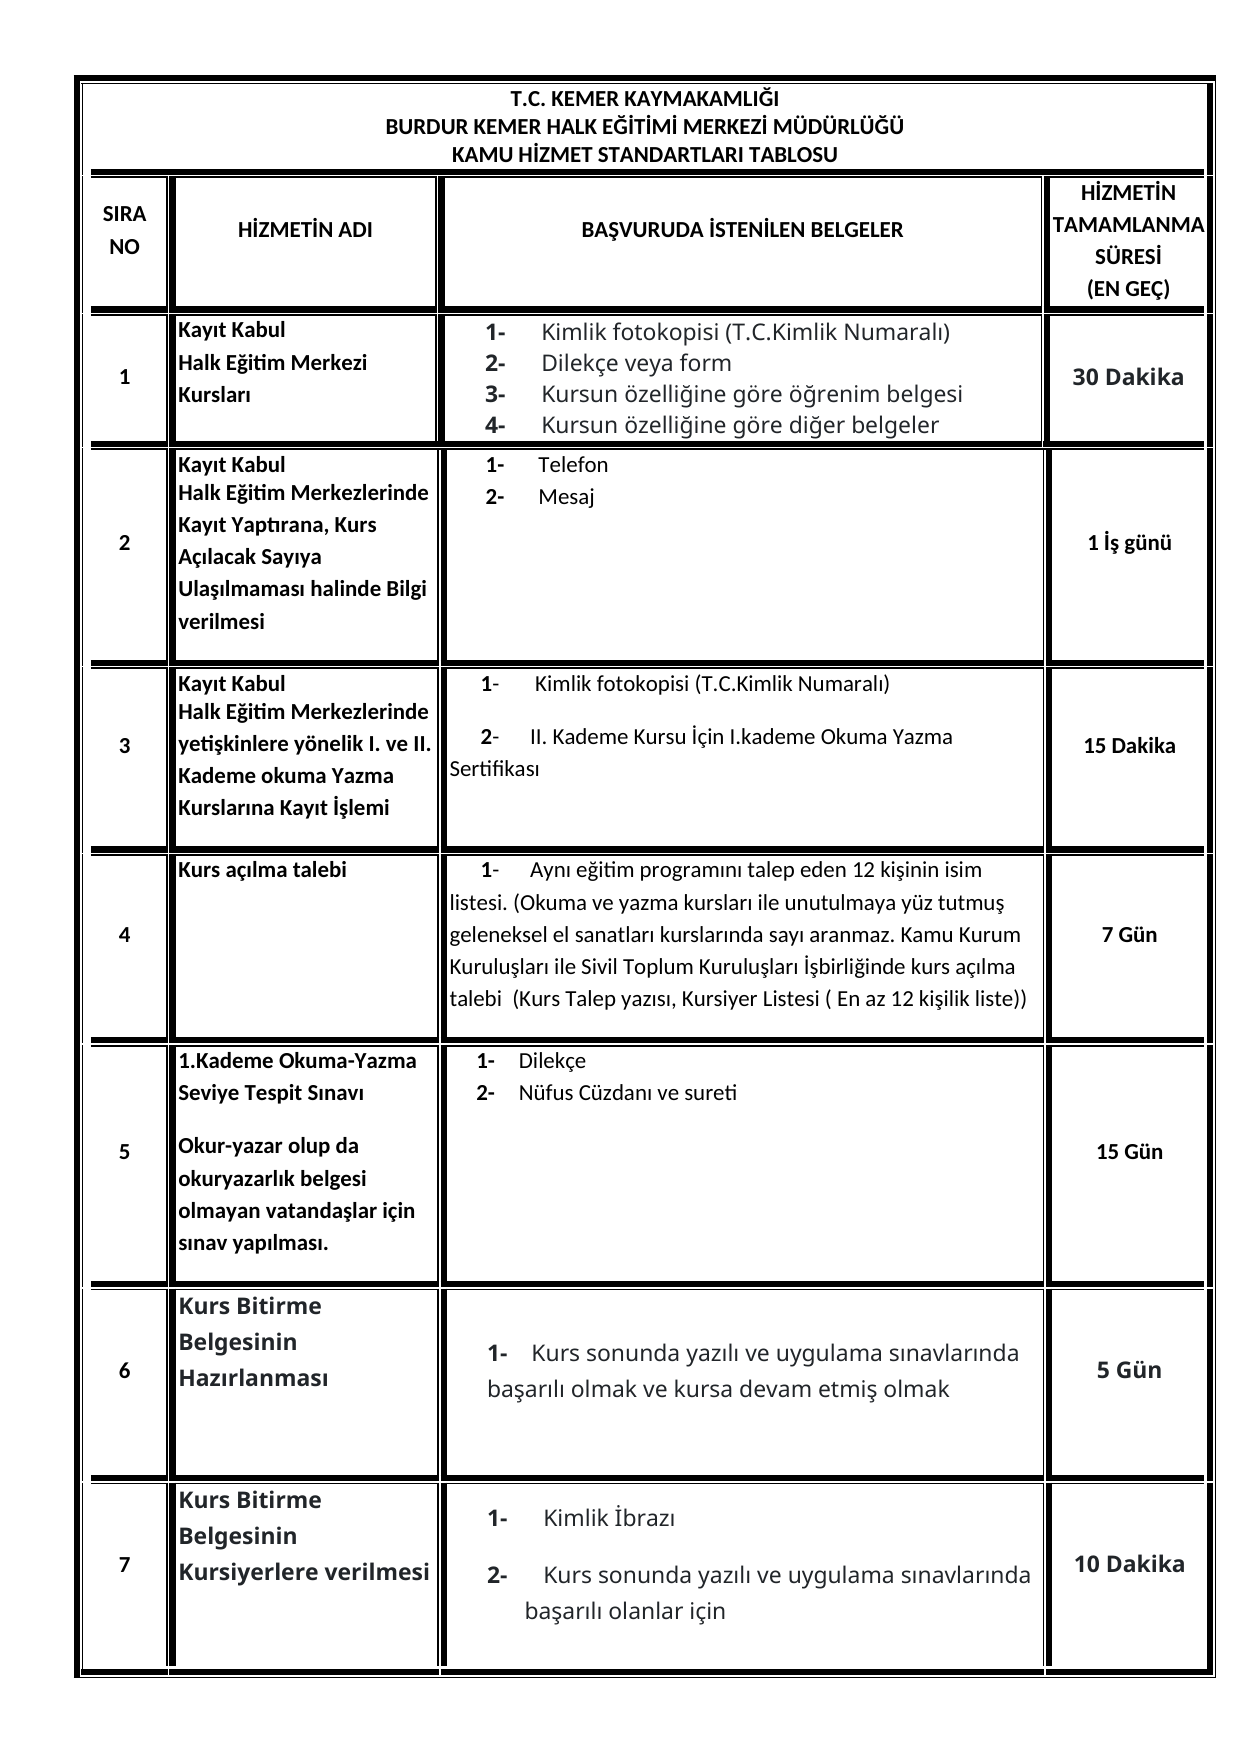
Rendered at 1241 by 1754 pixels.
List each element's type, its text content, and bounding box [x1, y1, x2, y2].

table_cell Kayıt Kabul Halk Eğitim Merkezi Kursları [176, 316, 435, 441]
table_cell HİZMETİN ADI [176, 178, 435, 306]
table_cell 1- Aynı eğitim programını talep eden 12 kişinin isim listesi. (Okuma ve yazma kursları ile unutulmaya yüz tutmuş geleneksel el sanatları kurslarında sayı aranmaz. Kamu Kurum Kuruluşları ile Sivil Toplum Kuruluşları İşbirliğinde kurs açılma talebi (Kurs Talep yazısı, Kursiyer Listesi ( En az 12 kişilik liste)) [447, 856, 1043, 1037]
table_cell 1 İş günü [1048, 441, 1212, 659]
table_cell 1- Kimlik fotokopisi (T.C.Kimlik Numaralı) 2- II. Kademe Kursu İçin I.kademe Okuma Yazma Sertifikası [447, 669, 1043, 846]
table_cell Kurs Bitirme Belgesinin Hazırlanması [176, 1290, 437, 1475]
table_cell SIRA NO [80, 169, 171, 306]
table_cell 1 [80, 306, 171, 441]
table_cell 2 [80, 441, 171, 659]
table_cell HİZMETİN TAMAMLANMA SÜRESİ (EN GEÇ) [1045, 169, 1212, 306]
table_cell Kurs açılma talebi [176, 856, 437, 1037]
table_cell 7 [80, 1475, 171, 1669]
table_cell 1- Kurs sonunda yazılı ve uygulama sınavlarında başarılı olmak ve kursa devam etmiş olmak [447, 1290, 1043, 1475]
table_cell 6 [80, 1281, 171, 1475]
table_cell 15 Gün [1048, 1037, 1212, 1281]
table_cell 15 Dakika [1048, 660, 1212, 846]
table_cell Kayıt Kabul Halk Eğitim Merkezlerinde yetişkinlere yönelik I. ve II. Kademe okuma Yazma Kurslarına Kayıt İşlemi [176, 669, 437, 846]
table_cell 10 Dakika [1048, 1475, 1212, 1669]
table_cell Telefon Mesaj [447, 450, 1043, 659]
table_cell Kayıt Kabul Halk Eğitim Merkezlerinde Kayıt Yaptırana, Kurs Açılacak Sayıya Ulaşılmaması halinde Bilgi verilmesi [176, 450, 437, 659]
table_header T.C. KEMER KAYMAKAMLIĞI BURDUR KEMER HALK EĞİTİMİ MERKEZİ MÜDÜRLÜĞÜ KAMU HİZMET STANDARTLARI TABLOSU [83, 84, 1207, 168]
table_cell 7 Gün [1048, 846, 1212, 1037]
table_cell Kurs Bitirme Belgesinin Kursiyerlere verilmesi [171, 1475, 442, 1669]
table_cell 30 Dakika [1045, 306, 1212, 441]
table_cell 5 [80, 1037, 171, 1281]
table_cell 3 [80, 660, 171, 846]
table_cell 1- Kimlik fotokopisi (T.C.Kimlik Numaralı) 2- Dilekçe veya form 3- Kursun özelliğine göre öğrenim belgesi 4- Kursun özelliğine göre diğer belgeler [445, 316, 1041, 441]
table_cell 1- Kimlik İbrazı 2- Kurs sonunda yazılı ve uygulama sınavlarında başarılı olanlar için [442, 1475, 1047, 1669]
table_cell 4 [80, 846, 171, 1037]
table_cell Dilekçe Nüfus Cüzdanı ve sureti [447, 1047, 1043, 1281]
table_cell 1.Kademe Okuma-Yazma Seviye Tespit Sınavı Okur-yazar olup da okuryazarlık belgesi olmayan vatandaşlar için sınav yapılması. [176, 1047, 437, 1281]
table_cell 5 Gün [1048, 1281, 1212, 1475]
table_cell BAŞVURUDA İSTENİLEN BELGELER [445, 178, 1041, 306]
